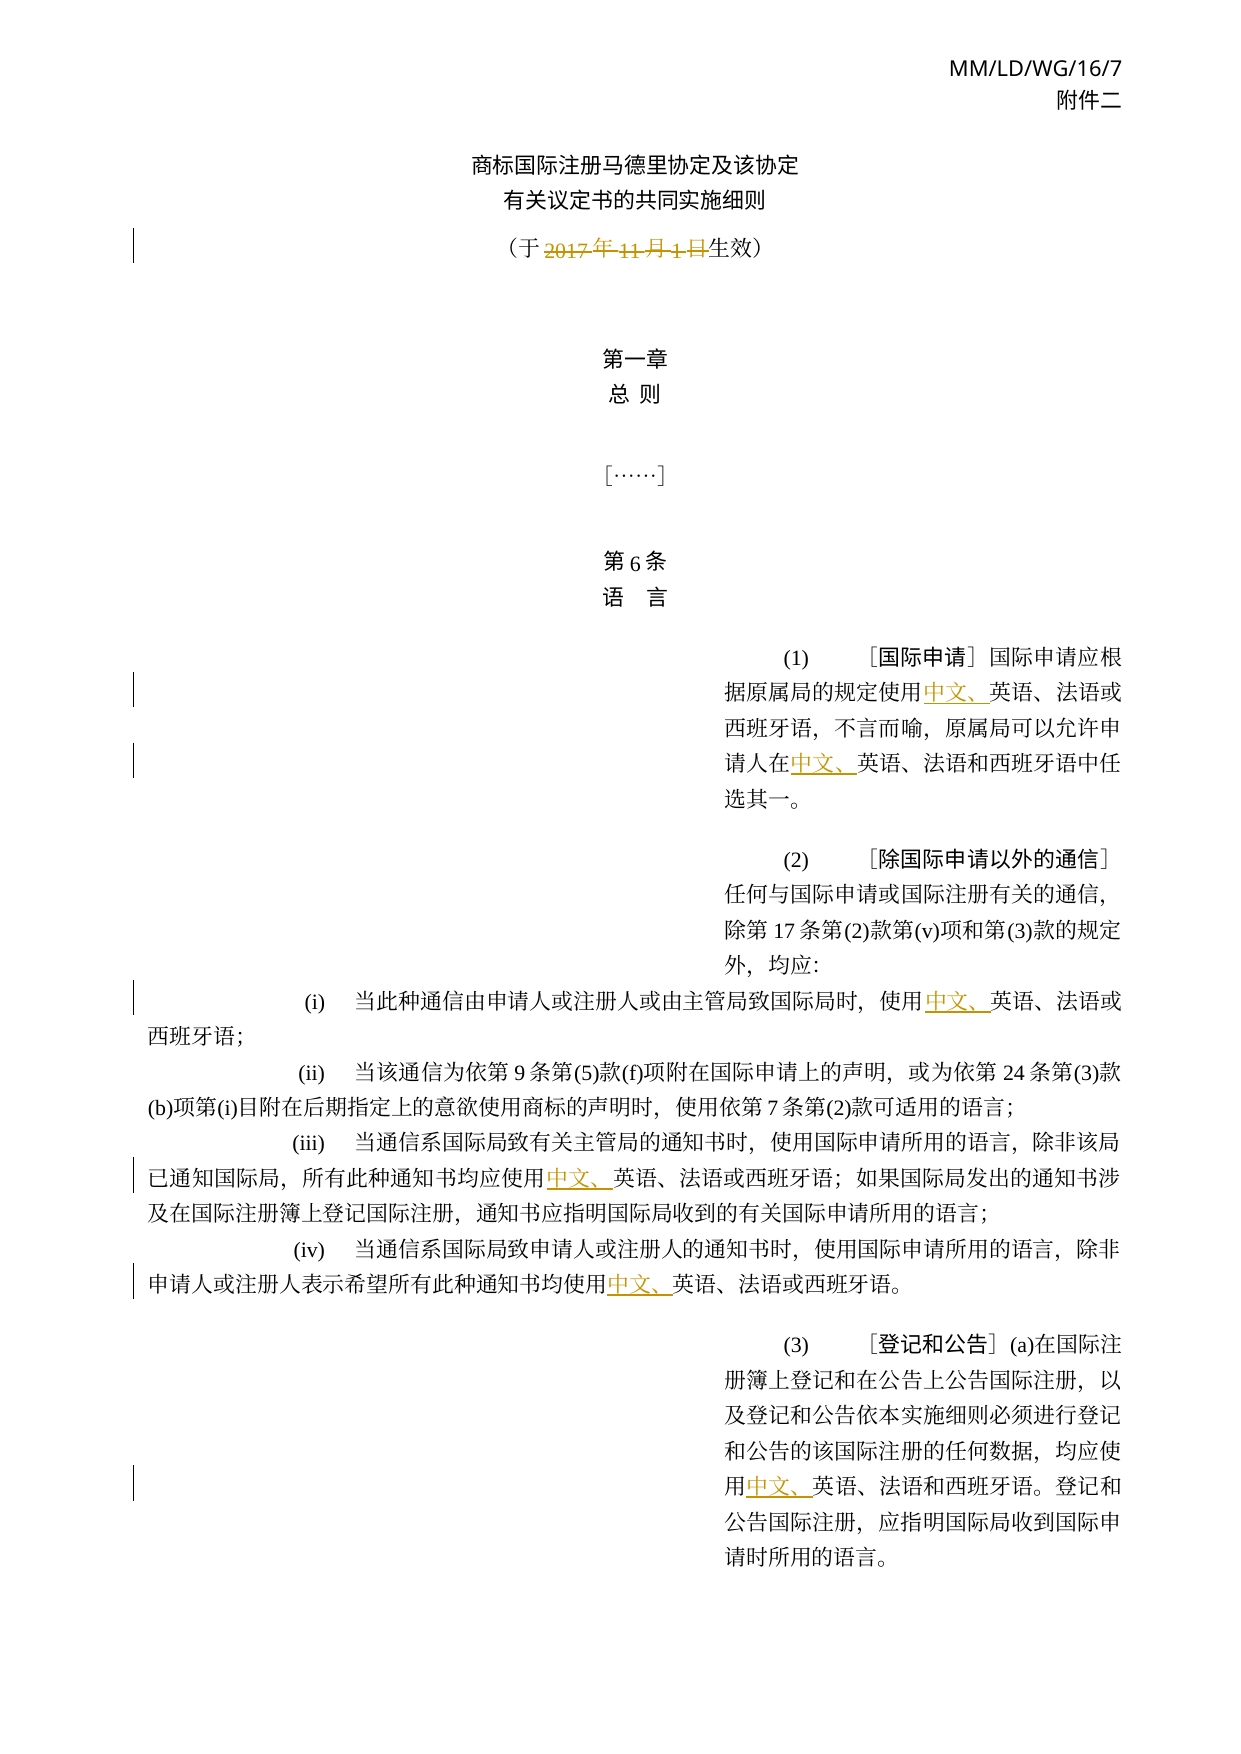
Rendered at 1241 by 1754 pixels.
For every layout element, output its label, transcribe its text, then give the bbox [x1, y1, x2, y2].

text (iii) 当通信系国际局致有关主管局的通知书时，使用国际申请所用的语言，除非该局已通知国际局，所有此种通知书均应使用英语、法语或西班牙语；如果国际局发出的通知书涉及在国际注册簿上登记国际注册，通知书应指明国际局收到的有关国际申请所用的语言； [148, 1122, 1122, 1228]
text 第一章 [148, 338, 1122, 373]
text 商标国际注册马德里协定及该协定 有关议定书的共同实施细则 [148, 144, 1122, 215]
text 第6条 [148, 540, 1122, 576]
text ［……］ [148, 459, 1122, 490]
text (3) ［登记和公告］(a)在国际注册簿上登记和在公告上公告国际注册，以及登记和公告依本实施细则必须进行登记和公告的该国际注册的任何数据，均应使用英语、法语和西班牙语。登记和公告国际注册，应指明国际局收到国际申请时所用的语言。 [724, 1324, 1122, 1572]
text (iv) 当通信系国际局致申请人或注册人的通知书时，使用国际申请所用的语言，除非申请人或注册人表示希望所有此种通知书均使用英语、法语或西班牙语。 [148, 1228, 1122, 1299]
text 语 言 [148, 576, 1122, 611]
text (2) ［除国际申请以外的通信］任何与国际申请或国际注册有关的通信，除第17条第(2)款第(v)项和第(3)款的规定外，均应： [724, 838, 1122, 980]
text (i) 当此种通信由申请人或注册人或由主管局致国际局时，使用英语、法语或西班牙语； [148, 980, 1122, 1051]
text (1) ［国际申请］国际申请应根据原属局的规定使用英语、法语或西班牙语，不言而喻，原属局可以允许申请人在英语、法语和西班牙语中任选其一。 [724, 636, 1122, 813]
text 总 则 [148, 373, 1122, 409]
text (ii) 当该通信为依第9条第(5)款(f)项附在国际申请上的声明，或为依第24条第(3)款(b)项第(i)目附在后期指定上的意欲使用商标的声明时，使用依第7条第(2)款可适用的语言； [148, 1051, 1122, 1122]
text （于生效） [148, 228, 1122, 263]
